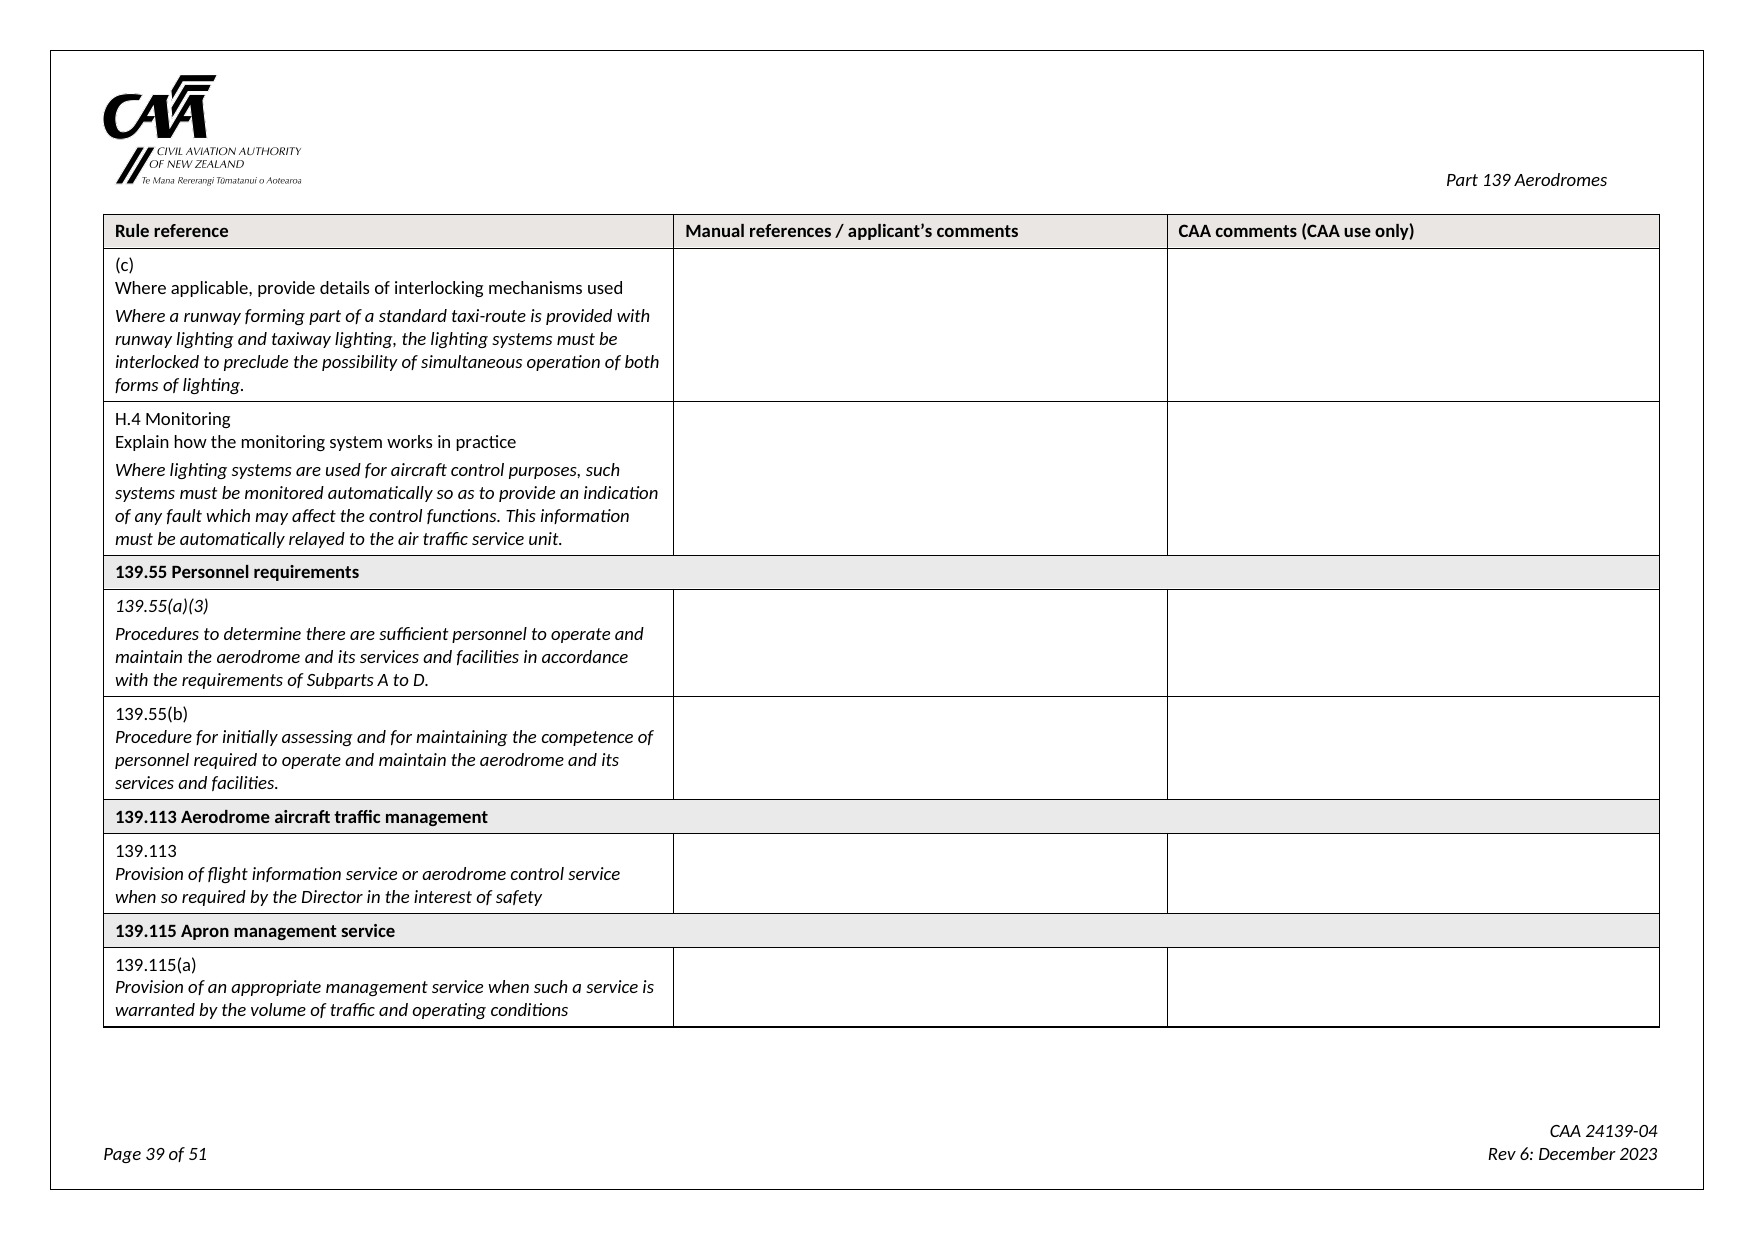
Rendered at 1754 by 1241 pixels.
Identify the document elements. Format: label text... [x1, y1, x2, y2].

table_cell [1168, 948, 1659, 1026]
table_cell (c) Where applicable, provide details of interlocking mechanisms used Where a runway forming part of a standard taxi-route is provided with runway lighting and taxiway lighting, the lighting systems must be interlocked to preclude the possibility of simultaneous operation of both forms of lighting. [104, 249, 673, 401]
table_cell [674, 948, 1167, 1026]
table_cell [674, 249, 1167, 401]
table_cell 139.115 Apron management service [104, 914, 1659, 947]
table_cell [674, 402, 1167, 554]
table_cell [674, 834, 1167, 913]
table_cell 139.113 Provision of flight information service or aerodrome control service when so required by the Director in the interest of safety [104, 834, 673, 913]
table_cell 139.55(b) Procedure for initially assessing and for maintaining the competence of personnel required to operate and maintain the aerodrome and its services and facilities. [104, 697, 673, 799]
table_cell [1168, 402, 1659, 554]
picture [103, 75, 302, 186]
table_cell [1168, 834, 1659, 913]
table_header Manual references / applicant’s comments [674, 215, 1167, 247]
table_cell 139.115(a) Provision of an appropriate management service when such a service is warranted by the volume of traffic and operating conditions [104, 948, 673, 1026]
table_cell H.4 Monitoring Explain how the monitoring system works in practice Where lighting systems are used for aircraft control purposes, such systems must be monitored automatically so as to provide an indication of any fault which may affect the control functions. This information must be automatically relayed to the air traffic service unit. [104, 402, 673, 554]
table_cell [1168, 590, 1659, 696]
table_header CAA comments (CAA use only) [1168, 215, 1659, 247]
table_cell [1168, 249, 1659, 401]
table_cell [674, 697, 1167, 799]
table_cell 139.55(a)(3) Procedures to determine there are sufficient personnel to operate and maintain the aerodrome and its services and facilities in accordance with the requirements of Subparts A to D. [104, 590, 673, 696]
table_header Rule reference [104, 215, 673, 247]
table_cell 139.55 Personnel requirements [104, 556, 1659, 588]
table_cell 139.113 Aerodrome aircraft traffic management [104, 800, 1659, 833]
table_cell [1168, 697, 1659, 799]
table_cell [674, 590, 1167, 696]
